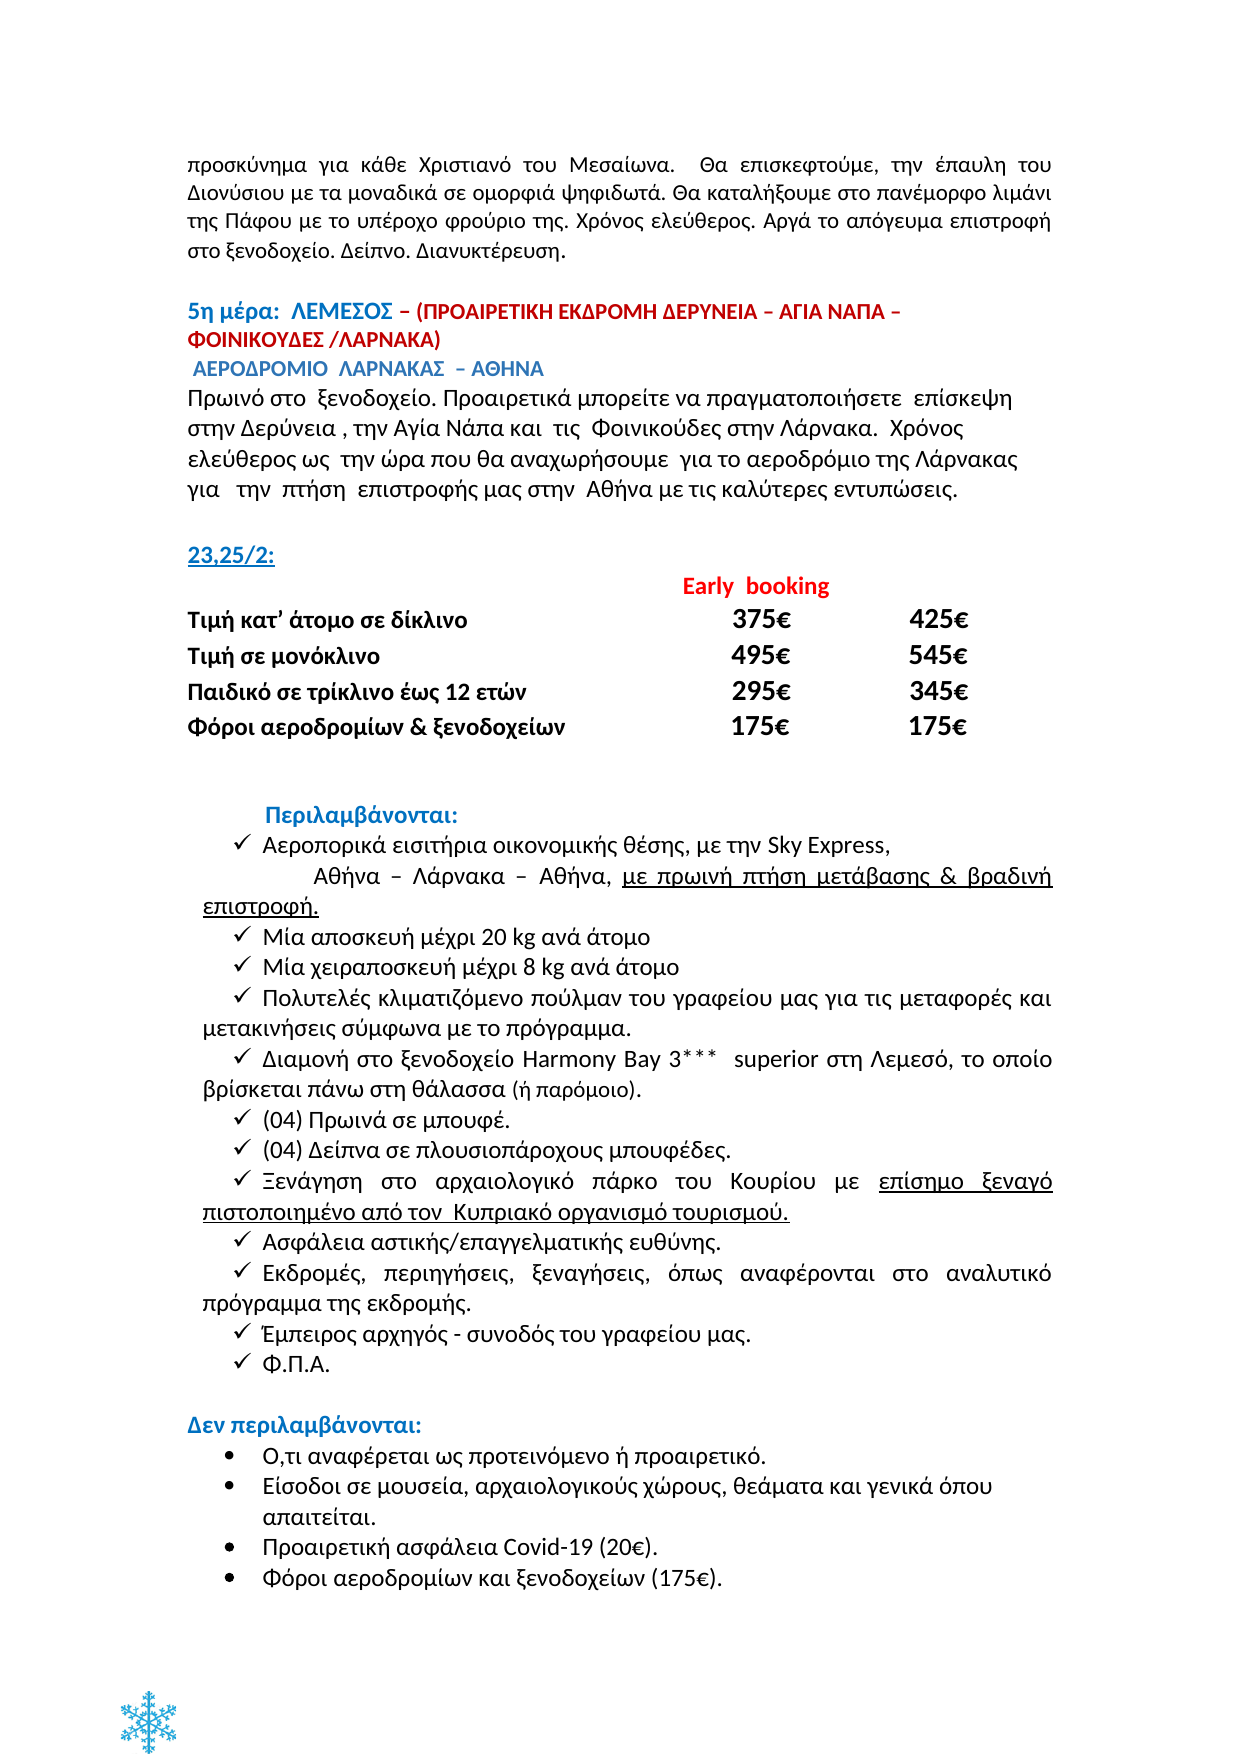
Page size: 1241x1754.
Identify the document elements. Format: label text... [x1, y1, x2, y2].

list Είσοδοι σε μουσεία, αρχαιολογικούς χώρους, θεάματα και γενικά όπου απαιτείται. [225, 1470, 1053, 1531]
text Early booking [187, 570, 1053, 600]
list Μία αποσκευή μέχρι 20 kg ανά άτομο [202, 921, 1053, 952]
list Προαιρετική ασφάλεια Covid-19 (20€). [225, 1531, 1053, 1562]
text Τιμή σε μονόκλινο 495€ 545€ [187, 636, 1053, 672]
text ΑΕΡΟΔΡΟΜΙΟ ΛΑΡΝΑΚΑΣ – ΑΘΗΝΑ [187, 354, 1053, 382]
list Μία χειραποσκευή μέχρι 8 kg ανά άτομο [202, 952, 1053, 982]
list Ξενάγηση στο αρχαιολογικό πάρκο του Κουρίου με επίσημο ξεναγό πιστοποιημένο από τον Κυπριακό οργανισμό τουρισμού. [202, 1165, 1053, 1226]
list Αεροπορικά εισιτήρια οικονομικής θέσης, με την Sky Express, [202, 829, 1053, 860]
list Έμπειρος αρχηγός - συνοδός του γραφείου μας. [202, 1318, 1053, 1348]
list Διαμονή στο ξενοδοχείο Harmony Bay 3*** superior στη Λεμεσό, το οποίο βρίσκεται πάνω στη θάλασσα (ή παρόμοιο). [202, 1043, 1053, 1104]
list Φ.Π.Α. [202, 1348, 1053, 1379]
text Παιδικό σε τρίκλινο έως 12 ετών 295€ 345€ [187, 672, 1053, 707]
list (04) Πρωινά σε μπουφέ. [202, 1104, 1053, 1135]
text Περιλαμβάνονται: [187, 799, 1053, 829]
picture [120, 1691, 177, 1754]
text 23,25/2: [187, 539, 1053, 570]
text 5η μέρα: ΛΕΜΕΣΟΣ – (ΠΡΟΑΙΡΕΤΙΚΗ ΕΚΔΡΟΜΗ ΔΕΡΥΝΕΙΑ – ΑΓΙΑ ΝΑΠΑ – ΦΟΙΝΙΚΟΥΔΕΣ /ΛΑΡΝΑΚΑ) [187, 295, 1053, 354]
list Ο,τι αναφέρεται ως προτεινόμενο ή προαιρετικό. [225, 1440, 1053, 1470]
list Πολυτελές κλιματιζόμενο πούλμαν του γραφείου μας για τις μεταφορές και μετακινήσεις σύμφωνα με το πρόγραμμα. [202, 982, 1053, 1043]
text Πρωινό στο ξενοδοχείο. Προαιρετικά μπορείτε να πραγματοποιήσετε επίσκεψη στην Δερύνεια , την Αγία Νάπα και τις Φοινικούδες στην Λάρνακα. Χρόνος ελεύθερος ως την ώρα που θα αναχωρήσουμε για το αεροδρόμιο της Λάρνακας για την πτήση επιστροφής μας στην Αθήνα με τις καλύτερες εντυπώσεις. [187, 382, 1053, 504]
text Δεν περιλαμβάνονται: [187, 1409, 1053, 1440]
text Τιμή κατ’ άτομο σε δίκλινο 375€ 425€ [187, 600, 1053, 636]
list Εκδρομές, περιηγήσεις, ξεναγήσεις, όπως αναφέρονται στο αναλυτικό πρόγραμμα της εκδρομής. [202, 1257, 1053, 1318]
list Φόροι αεροδρομίων και ξενοδοχείων (175€). [225, 1562, 1053, 1592]
list (04) Δείπνα σε πλουσιοπάροχους μπουφέδες. [202, 1135, 1053, 1165]
list Ασφάλεια αστικής/επαγγελματικής ευθύνης. [202, 1226, 1053, 1257]
text Αθήνα – Λάρνακα – Αθήνα, με πρωινή πτήση μετάβασης & βραδινή επιστροφή. [202, 860, 1053, 921]
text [187, 150, 1053, 264]
text Φόροι αεροδρομίων & ξενοδοχείων 175€ 175€ [187, 707, 1053, 743]
